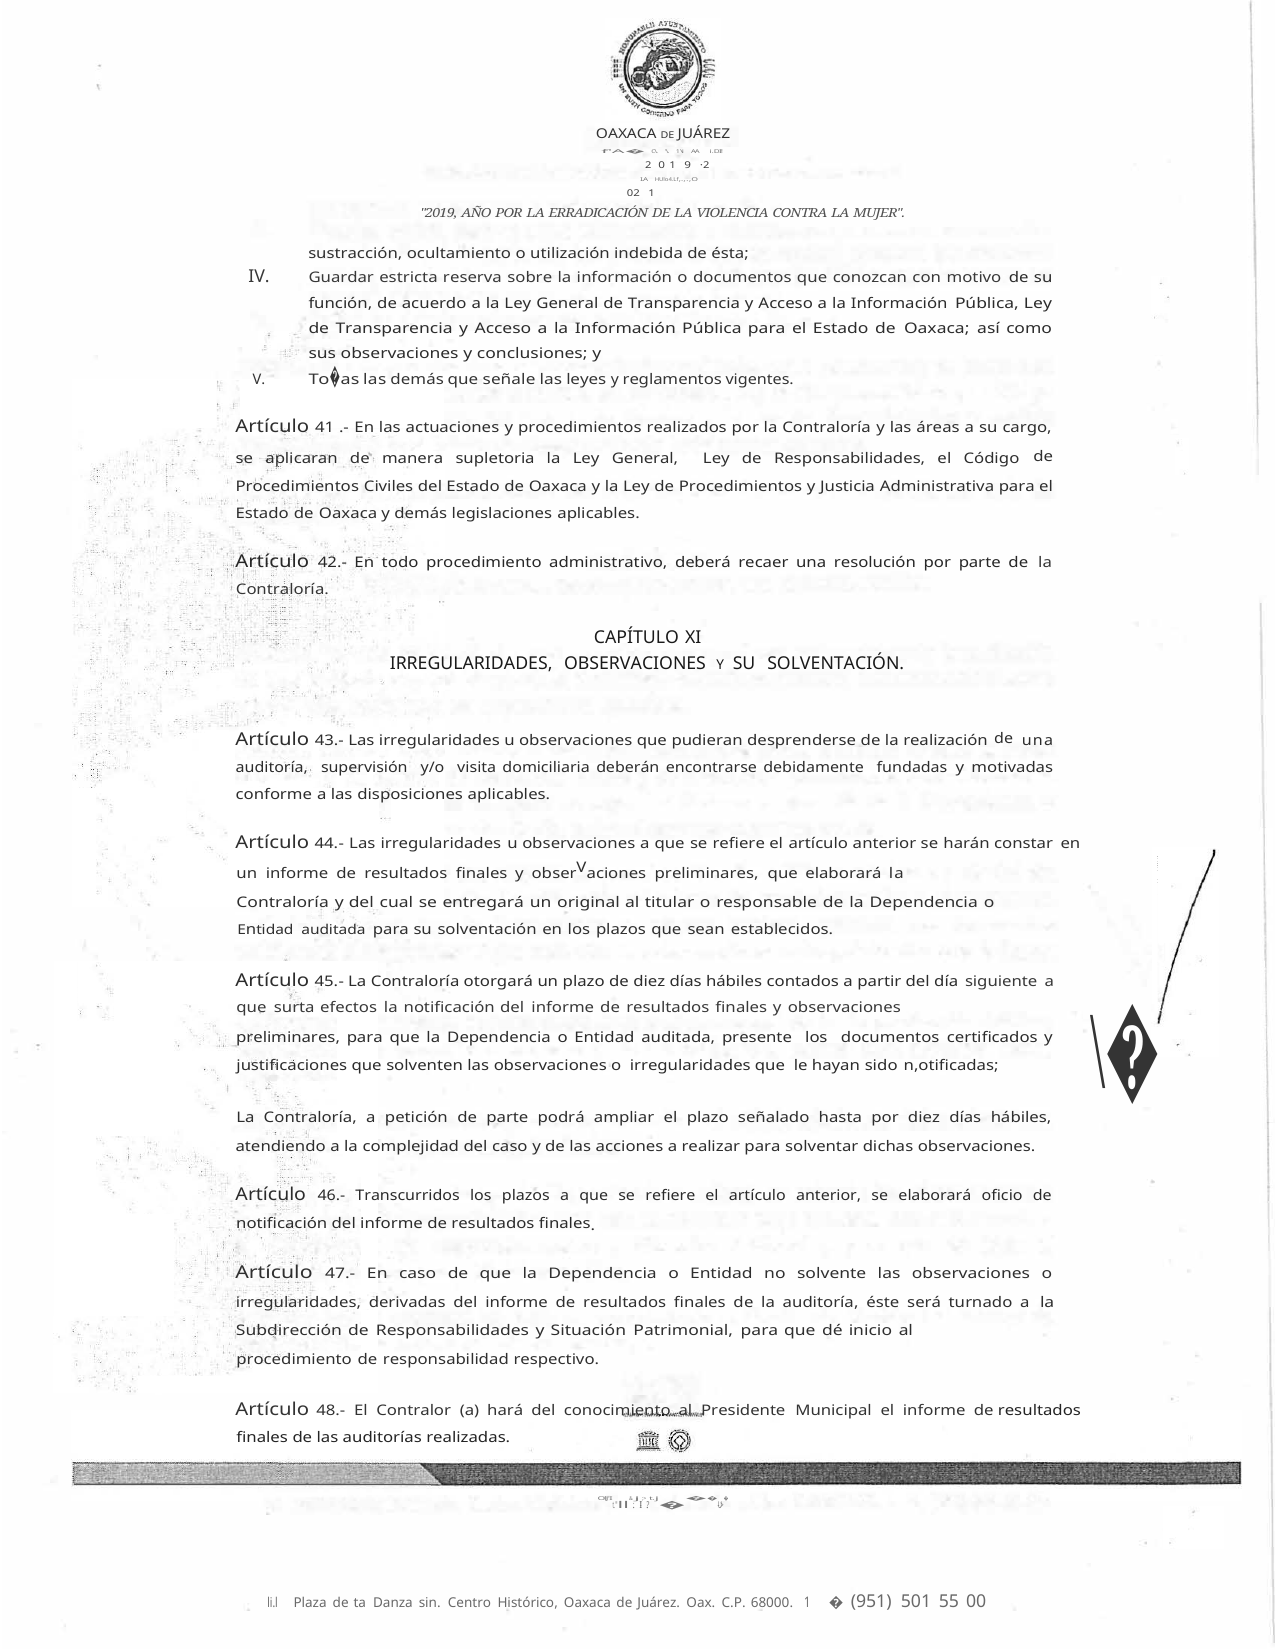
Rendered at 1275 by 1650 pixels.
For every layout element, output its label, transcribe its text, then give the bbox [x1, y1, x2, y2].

text Contraloría y del cual se entregará un original al titular o responsable de la Dependencia o [236, 892, 1173, 912]
text procedimiento de responsabilidad respectivo. [236, 1349, 1173, 1369]
text CAPÍTULO XI [361, 625, 934, 649]
text f'A�2C\.0'\.11\i9AA·2i.DI!02I.A1HUlo4.Lf,.,.,O [585, 143, 740, 200]
text OAXACA DE JUÁREZ [586, 124, 740, 143]
text preliminares, para que la Dependencia o Entidad auditada, presente los documentos certificados y justificaciones que solventen las observaciones o irregularidades que le hayan sido n,otificadas; [236, 1027, 1053, 1075]
text Entidad auditada para su solventación en los plazos que sean establecidos. [237, 919, 1173, 939]
text La Contraloría, a petición de parte podrá ampliar el plazo señalado hasta por diez días hábiles, atendiendo a la complejidad del caso y de las acciones a realizar para solventar dichas observaciones. [235, 1107, 1053, 1156]
text OlJ'It."'ll.&..:.jI-I';>..?t.j���-U>� [586, 1490, 740, 1511]
text Artículo 41 .- En las actuaciones y procedimientos realizados por la Contraloría y las áreas a su cargo, se aplicaran de manera supletoria la Ley General, Ley de Responsabilidades, el Código de Procedimientos Civiles del Estado de Oaxaca y la Ley de Procedimientos y Justicia Administrativa para el Estado de Oaxaca y demás legislaciones aplicables. [235, 413, 1053, 523]
list Guardar estricta reserva sobre la información o documentos que conozcan con motivo de su función, de acuerdo a la Ley General de Transparencia y Acceso a la Información Pública, Ley de Transparencia y Acceso a la Información Pública para el Estado de Oaxaca; así como sus observaciones y conclusiones; y [248, 264, 1052, 363]
text IRREGULARIDADES, OBSERVACIONES Y SU SOLVENTACIÓN. [361, 650, 933, 674]
text sustracción, ocultamiento o utilización indebida de ésta; [308, 243, 1173, 263]
text Artículo 46.- Transcurridos los plazos a que se refiere el artículo anterior, se elaborará oficio de notificación del informe de resultados finales. [235, 1181, 1054, 1234]
text Artículo 47.- En caso de que la Dependencia o Entidad no solvente las observaciones o irregularidades, derivadas del informe de resultados finales de la auditoría, éste será turnado a la Subdirección de Responsabilidades y Situación Patrimonial, para que dé inicio al [235, 1259, 1054, 1340]
text Artículo 45.- La Contraloría otorgará un plazo de diez días hábiles contados a partir del día siguiente a que surta efectos la notificación del informe de resultados finales y observaciones [235, 967, 1054, 1017]
list To�as las demás que señale las leyes y reglamentos vigentes. [252, 368, 1173, 388]
text Artículo 48.- El Contralor (a) hará del conocimiento al Presidente Municipal el informe de resultados finales de las auditorías realizadas. [235, 1396, 1109, 1447]
text Artículo 44.- Las irregularidades u observaciones a que se refiere el artículo anterior se harán constar en un informe de resultados finales y obserVaciones preliminares, que elaborará la [235, 829, 1109, 882]
text Artículo 42.- En todo procedimiento administrativo, deberá recaer una resolución por parte de la Contraloría. [235, 549, 1052, 599]
text Artículo 43.- Las irregularidades u observaciones que pudieran desprenderse de la realización de una auditoría, supervisión y/o visita domiciliaria deberán encontrarse debidamente fundadas y motivadas conforme a las disposiciones aplicables. [235, 726, 1053, 804]
text OAXACA [361, 1469, 965, 1487]
text "2019, AÑO POR LA ERRADICACIÓN DE LA VIOLENCIA CONTRA LA MUJER". [361, 204, 965, 221]
text li.l Plaza de ta Danza sin. Centro Histórico, Oaxaca de Juárez. Oax. C.P. 68000. 1 � (951) 501 55 00 [267, 1588, 1173, 1613]
picture [2, 0, 1275, 1649]
